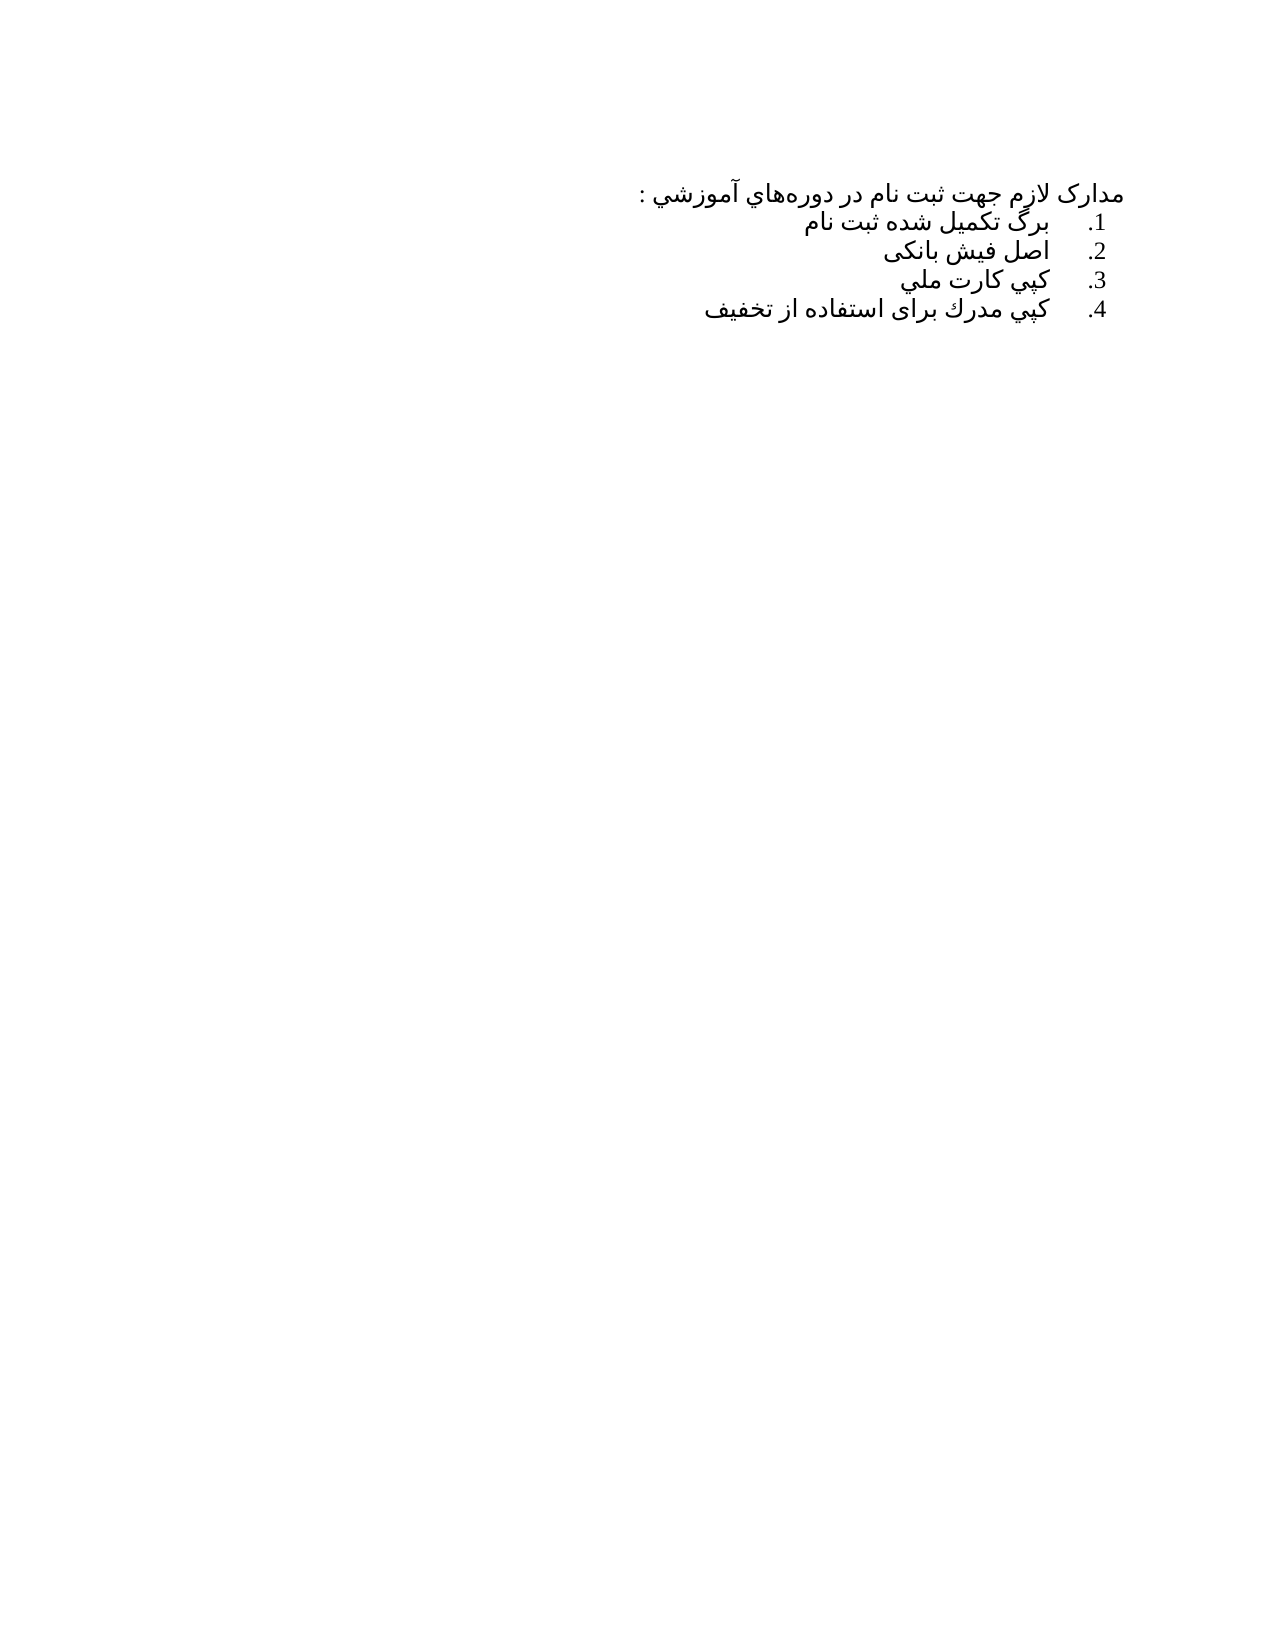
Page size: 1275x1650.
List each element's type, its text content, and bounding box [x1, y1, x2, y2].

list اصل فيش بانکی [150, 236, 1087, 265]
list كپي مدرك برای استفاده از تخفيف [150, 294, 1087, 322]
list كپي كارت ملي [150, 265, 1087, 294]
list برگ تكميل شده ثبت نام [150, 207, 1087, 236]
text مدارک لازم جهت ثبت نام در دوره‌هاي آموزشي : [150, 179, 1125, 207]
